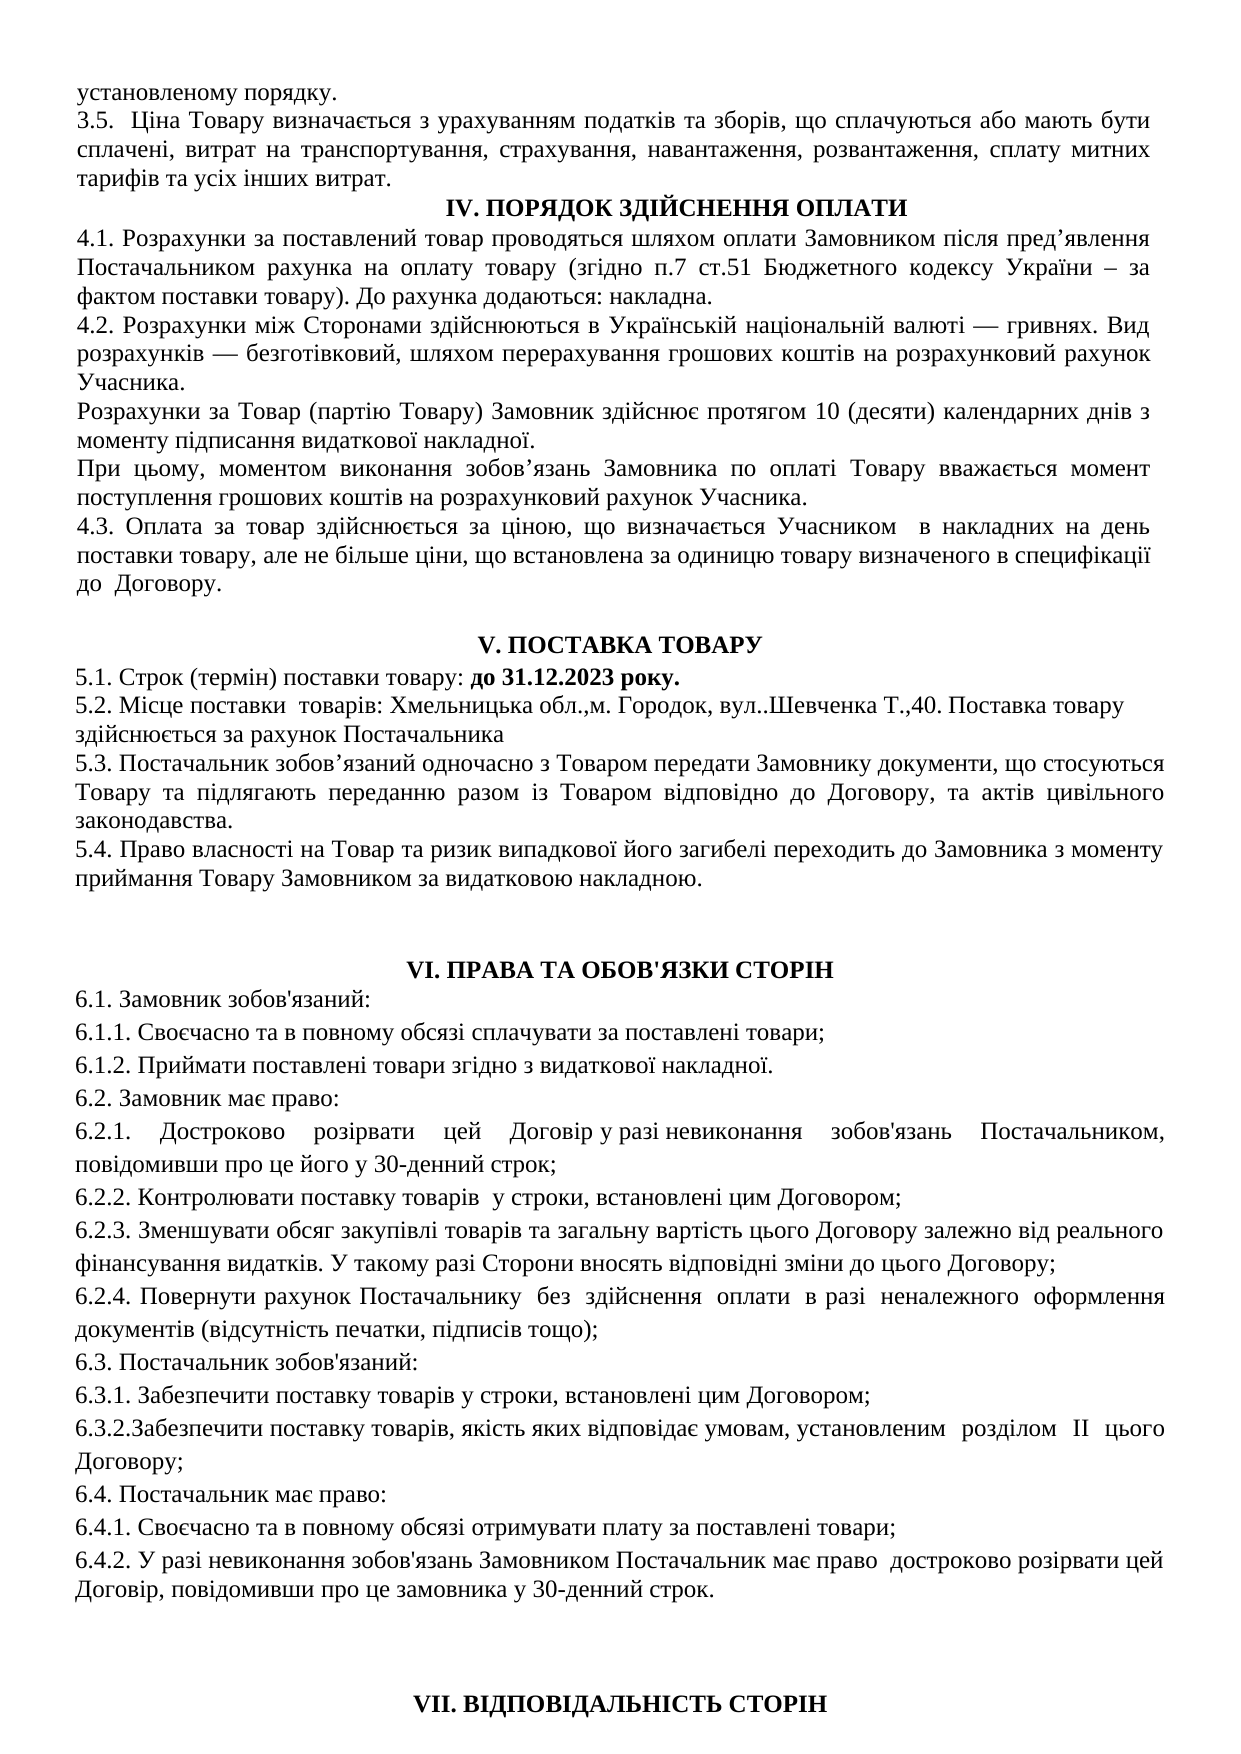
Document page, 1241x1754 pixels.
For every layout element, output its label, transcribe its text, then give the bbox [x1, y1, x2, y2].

text 5.3. Постачальник зобов’язаний одночасно з Товаром передати Замовнику документи, що стосуються Товару та підлягають переданню разом із Товаром відповідно до Договору, та актів цивільного законодавства. [75, 748, 1165, 834]
text 6.3. Постачальник зобов'язаний: [75, 1347, 1165, 1376]
text 5.4. Право власності на Товар та ризик випадкової його загибелі переходить до Замовника з моменту приймання Товару Замовником за видатковою накладною. [75, 834, 1165, 892]
text VI. ПРАВА ТА ОБОВ'ЯЗКИ СТОРІН [75, 955, 1165, 984]
text 6.1.1. Своєчасно та в повному обсязі сплачувати за поставлені товари; [75, 1017, 1165, 1046]
text 6.3.1. Забезпечити поставку товарів у строки, встановлені цим Договором; [75, 1380, 1165, 1409]
text 6.3.2.Забезпечити поставку товарів, якість яких відповідає умовам, установленим розділом II цього Договору; [75, 1413, 1165, 1475]
text 6.4.1. Своєчасно та в повному обсязі отримувати плату за поставлені товари; [75, 1512, 1165, 1541]
text VII. ВІДПОВІДАЛЬНІСТЬ СТОРІН [75, 1689, 1165, 1718]
text 5.2. Місце поставки товарів: Хмельницька обл.,м. Городок, вул..Шевченка Т.,40. Поставка товару здійснюється за рахунок Постачальника [75, 691, 1165, 748]
text 6.1. Замовник зобов'язаний: [75, 984, 1165, 1012]
text 6.2.4. Повернути рахунок Постачальнику без здійснення оплати в разі неналежного оформлення документів (відсутність печатки, підписів тощо); [75, 1281, 1165, 1343]
text 6.2.3. Зменшувати обсяг закупівлі товарів та загальну вартість цього Договору залежно від реального фінансування видатків. У такому разі Сторони вносять відповідні зміни до цього Договору; [75, 1215, 1165, 1277]
text 6.2.2. Контролювати поставку товарів у строки, встановлені цим Договором; [75, 1182, 1165, 1211]
table_header 4.1. Розрахунки за поставлений товар проводяться шляхом оплати Замовником після пред’явлення Постачальником рахунка на оплату товару (згідно п.7 ст.51 Бюджетного кодексу України – за фактом поставки товару). До рахунка додаються: накладна. 4.2. Розрахунки між Сторонами здійснюються в Українській національній валюті — гривнях. Вид розрахунків — безготівковий, шляхом перерахування грошових коштів на розрахунковий рахунок Учасника. Розрахунки за Товар (партію Товару) Замовник здійснює протягом 10 (десяти) календарних днів з моменту підписання видаткової накладної. При цьому, моментом виконання зобов’язань Замовника по оплаті Товару вважається момент поступлення грошових коштів на розрахунковий рахунок Учасника. 4.3. Оплата за товар здійснюється за ціною, що визначається Учасником в накладних на день поставки товару, але не більше ціни, що встановлена за одиницю товару визначеного в специфікації до Договору. [75, 222, 1153, 599]
text 6.2.1. Достроково розірвати цей Договір у разі невиконання зобов'язань Постачальником, повідомивши про це його у 30-денний строк; [75, 1116, 1165, 1178]
text 6.4.2. У разі невиконання зобов'язань Замовником Постачальник має право достроково розірвати цей Договір, повідомивши про це замовника у 30-денний строк. [75, 1545, 1165, 1603]
text 6.2. Замовник має право: [75, 1083, 1165, 1112]
text 6.4. Постачальник має право: [75, 1479, 1165, 1508]
text IV. ПОРЯДОК ЗДІЙСНЕННЯ ОПЛАТИ [187, 193, 1165, 222]
text 5.1. Строк (термін) поставки товару: до 31.12.2023 року. [75, 662, 1165, 691]
text 6.1.2. Приймати поставлені товари згідно з видаткової накладної. [75, 1050, 1165, 1078]
text V. ПОСТАВКА ТОВАРУ [75, 630, 1165, 659]
